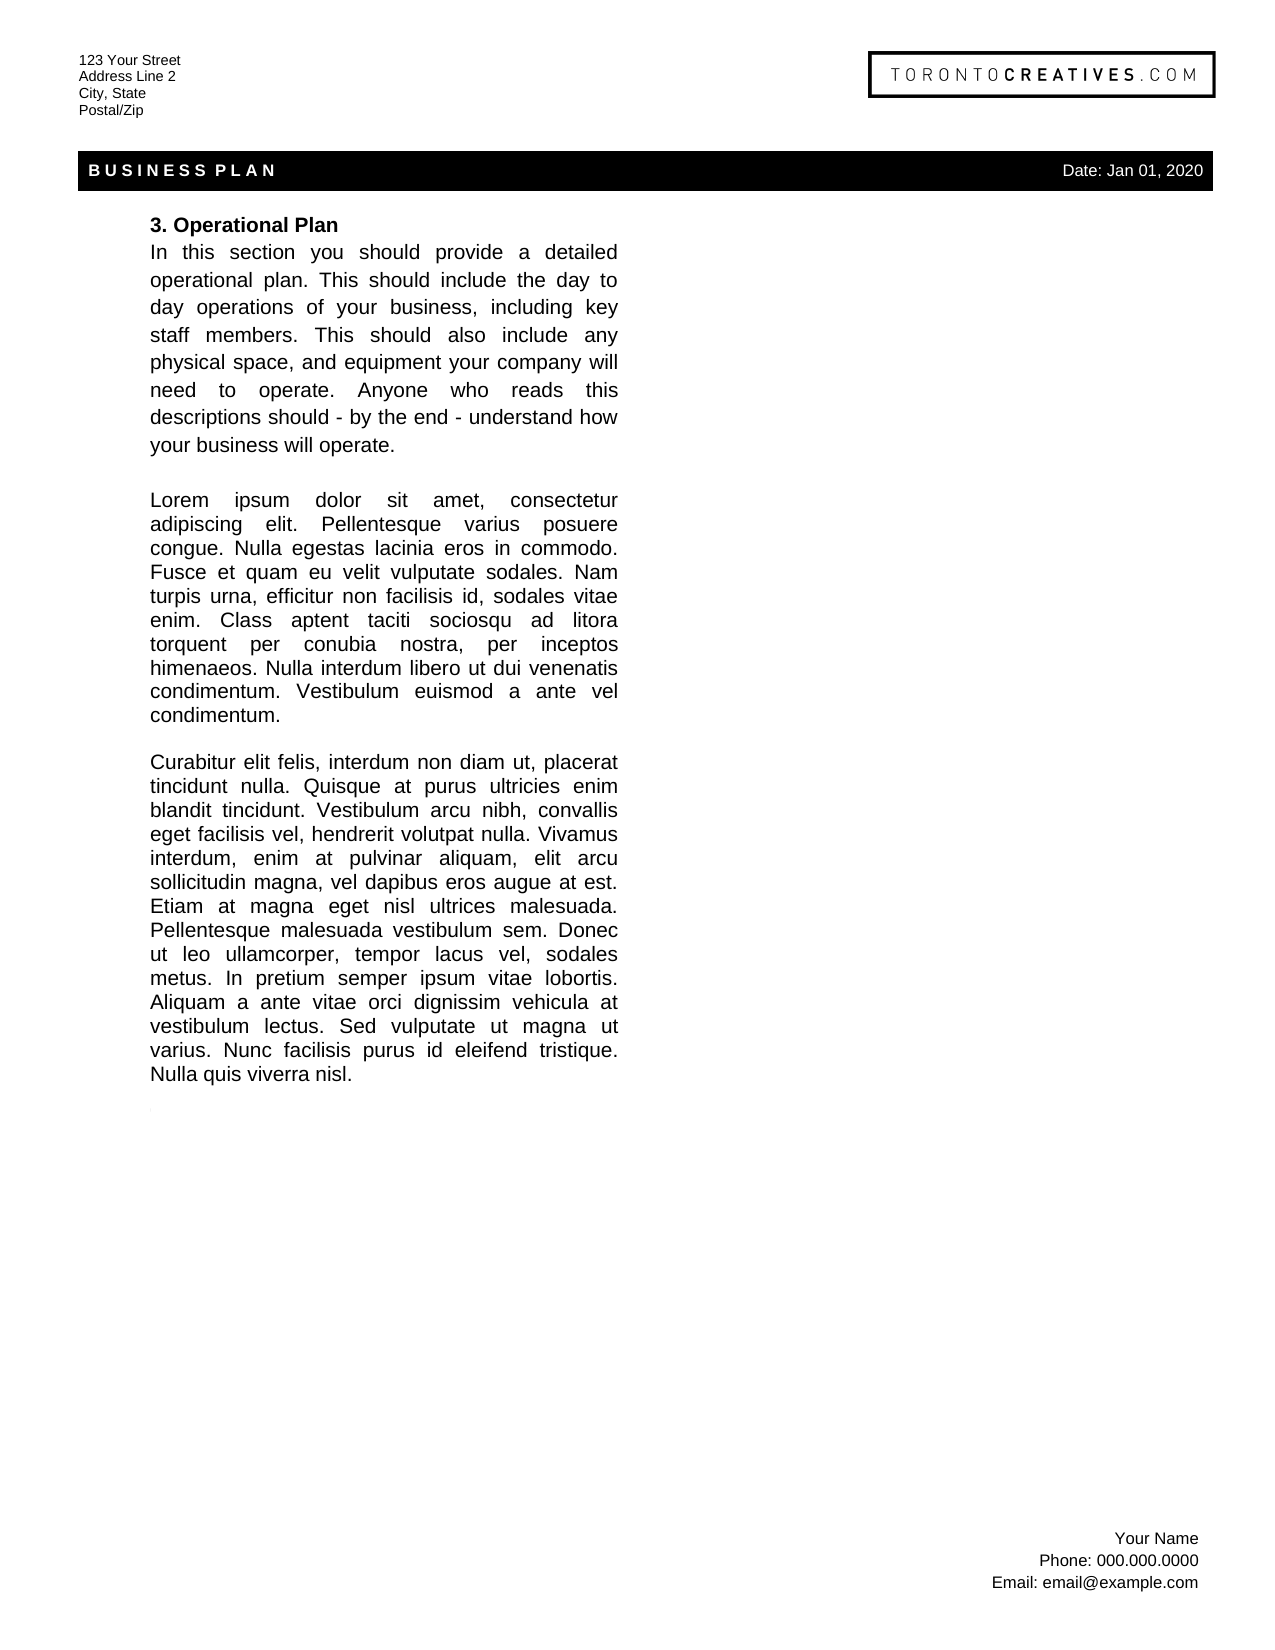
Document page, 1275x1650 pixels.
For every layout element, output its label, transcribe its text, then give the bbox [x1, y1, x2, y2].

text In this section you should provide a detailed operational plan. This should include the day to day operations of your business, including key staff members. This should also include any physical space, and equipment your company will need to operate. Anyone who reads this descriptions should - by the end - understand how your business will operate. [150, 240, 619, 457]
text Curabitur elit felis, interdum non diam ut, placerat tincidunt nulla. Quisque at purus ultricies enim blandit tincidunt. Vestibulum arcu nibh, convallis eget facilisis vel, hendrerit volutpat nulla. Vivamus interdum, enim at pulvinar aliquam, elit arcu sollicitudin magna, vel dapibus eros augue at est. Etiam at magna eget nisl ultrices malesuada. Pellentesque malesuada vestibulum sem. Donec ut leo ullamcorper, tempor lacus vel, sodales metus. In pretium semper ipsum vitae lobortis. Aliquam a ante vitae orci dignissim vehicula at vestibulum lectus. Sed vulputate ut magna ut varius. Nunc facilisis purus id eleifend tristique. Nulla quis viverra nisl. [150, 750, 619, 1086]
picture [868, 51, 1216, 98]
text 3. Operational Plan [150, 213, 619, 237]
